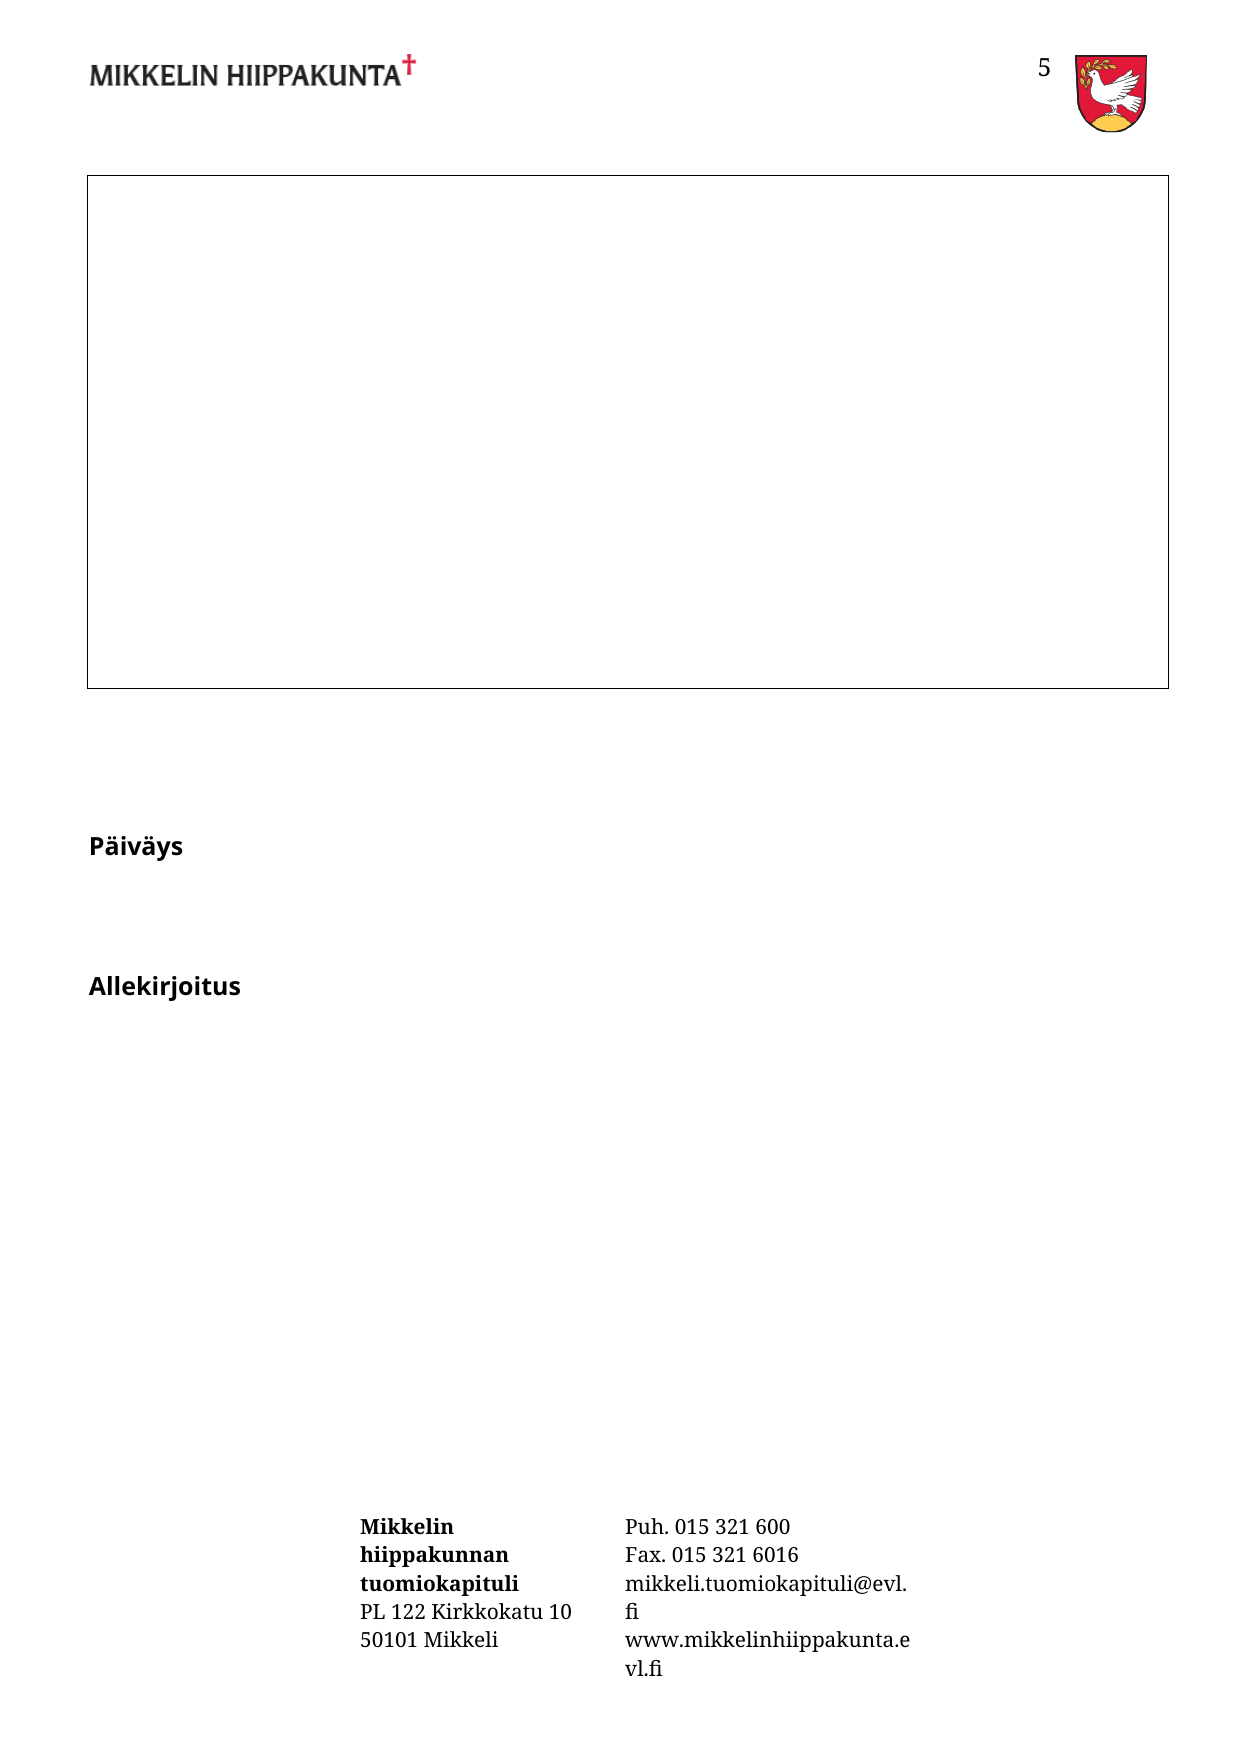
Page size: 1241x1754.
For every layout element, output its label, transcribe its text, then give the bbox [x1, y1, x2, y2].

text Allekirjoitus [89, 968, 1152, 1003]
picture [88, 53, 418, 88]
picture [1075, 54, 1147, 133]
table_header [88, 176, 1168, 688]
text Päiväys [89, 829, 1152, 863]
